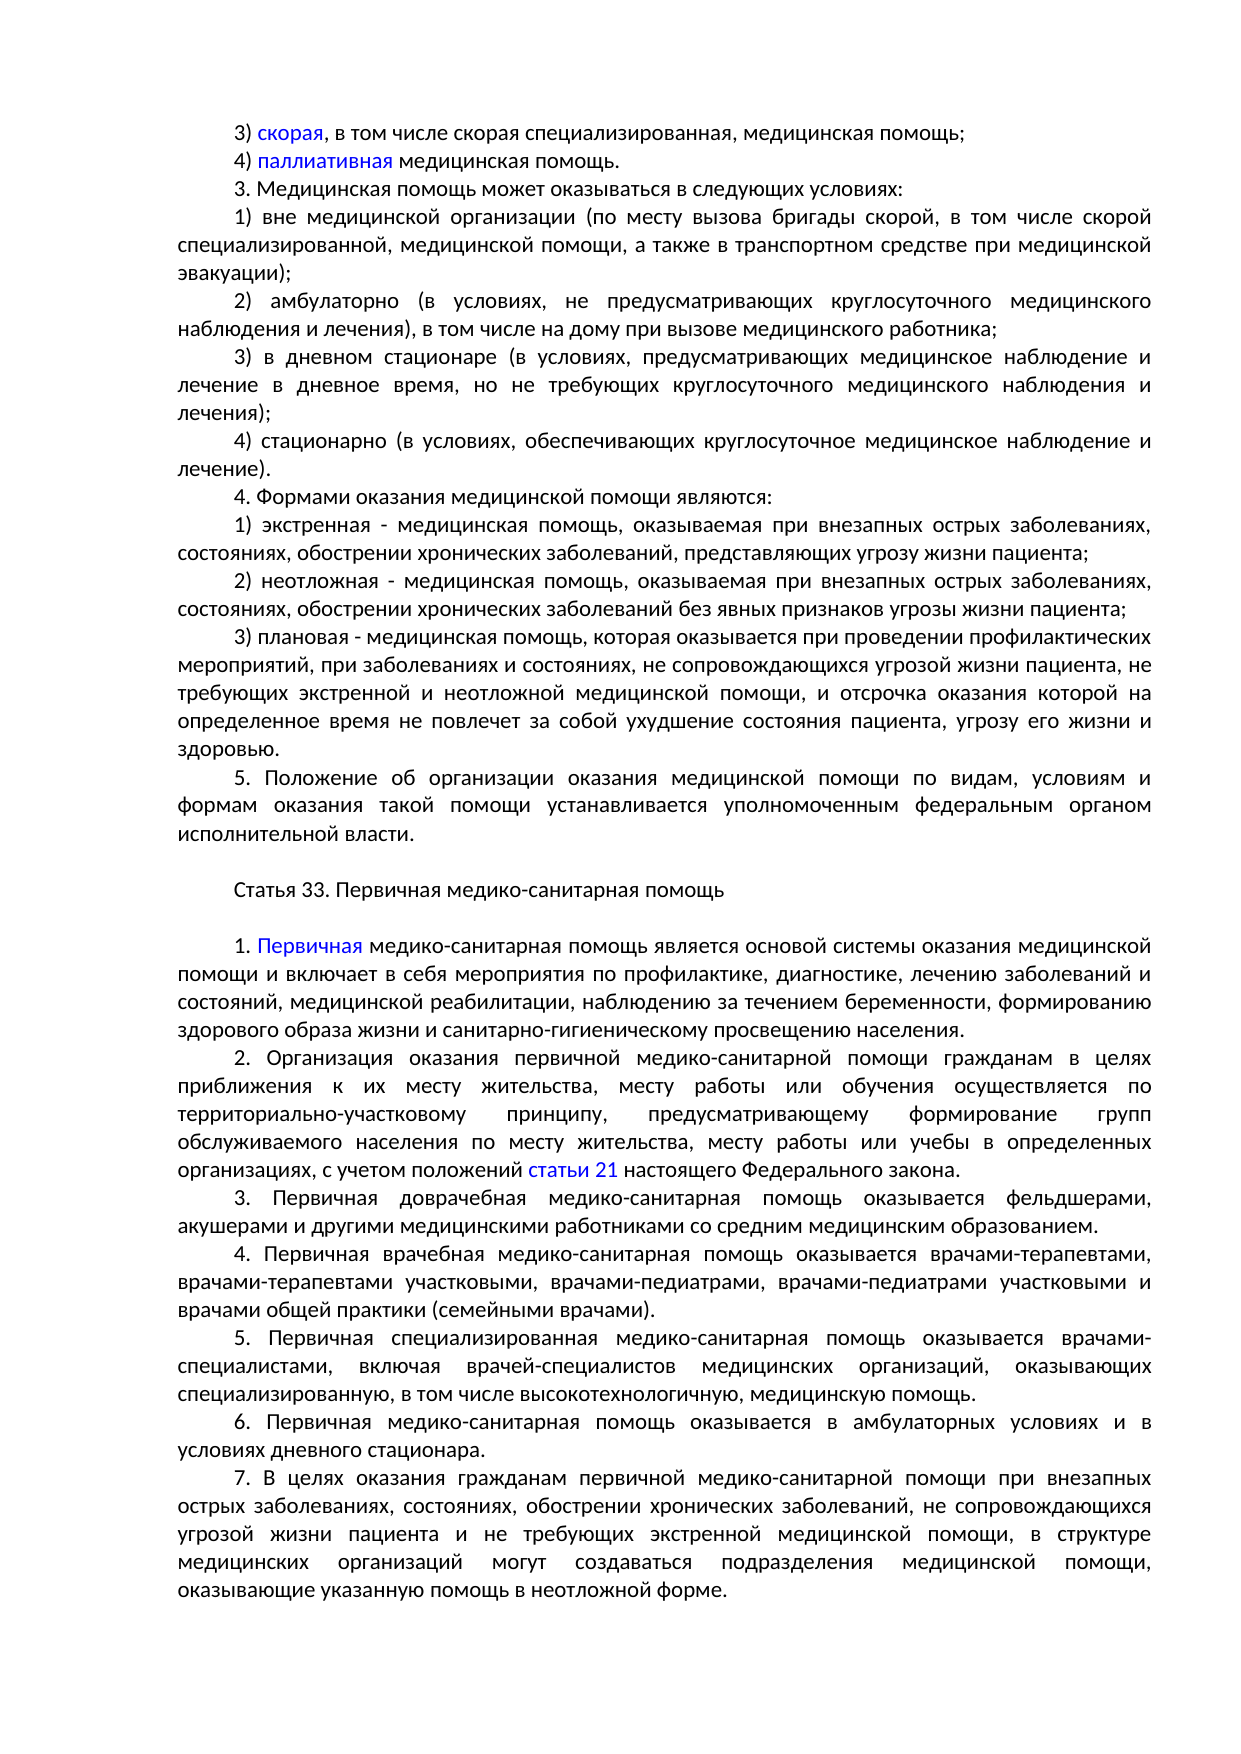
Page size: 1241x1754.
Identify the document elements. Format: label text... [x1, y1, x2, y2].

text 4) паллиативная медицинская помощь. [177, 146, 1152, 174]
text 2) неотложная - медицинская помощь, оказываемая при внезапных острых заболеваниях, состояниях, обострении хронических заболеваний без явных признаков угрозы жизни пациента; [177, 566, 1152, 622]
text 4. Формами оказания медицинской помощи являются: [177, 482, 1152, 510]
text 4. Первичная врачебная медико-санитарная помощь оказывается врачами-терапевтами, врачами-терапевтами участковыми, врачами-педиатрами, врачами-педиатрами участковыми и врачами общей практики (семейными врачами). [177, 1239, 1152, 1323]
text 2) амбулаторно (в условиях, не предусматривающих круглосуточного медицинского наблюдения и лечения), в том числе на дому при вызове медицинского работника; [177, 286, 1152, 342]
text 3) плановая - медицинская помощь, которая оказывается при проведении профилактических мероприятий, при заболеваниях и состояниях, не сопровождающихся угрозой жизни пациента, не требующих экстренной и неотложной медицинской помощи, и отсрочка оказания которой на определенное время не повлечет за собой ухудшение состояния пациента, угрозу его жизни и здоровью. [177, 622, 1152, 763]
text 1) экстренная - медицинская помощь, оказываемая при внезапных острых заболеваниях, состояниях, обострении хронических заболеваний, представляющих угрозу жизни пациента; [177, 510, 1152, 566]
text 1) вне медицинской организации (по месту вызова бригады скорой, в том числе скорой специализированной, медицинской помощи, а также в транспортном средстве при медицинской эвакуации); [177, 202, 1152, 286]
text 1. Первичная медико-санитарная помощь является основой системы оказания медицинской помощи и включает в себя мероприятия по профилактике, диагностике, лечению заболеваний и состояний, медицинской реабилитации, наблюдению за течением беременности, формированию здорового образа жизни и санитарно-гигиеническому просвещению населения. [177, 931, 1152, 1043]
text 3. Первичная доврачебная медико-санитарная помощь оказывается фельдшерами, акушерами и другими медицинскими работниками со средним медицинским образованием. [177, 1183, 1152, 1239]
text 3. Медицинская помощь может оказываться в следующих условиях: [177, 174, 1152, 202]
text 3) скорая, в том числе скорая специализированная, медицинская помощь; [177, 118, 1152, 146]
text 4) стационарно (в условиях, обеспечивающих круглосуточное медицинское наблюдение и лечение). [177, 426, 1152, 482]
text 5. Положение об организации оказания медицинской помощи по видам, условиям и формам оказания такой помощи устанавливается уполномоченным федеральным органом исполнительной власти. [177, 763, 1152, 847]
text 5. Первичная специализированная медико-санитарная помощь оказывается врачами-специалистами, включая врачей-специалистов медицинских организаций, оказывающих специализированную, в том числе высокотехнологичную, медицинскую помощь. [177, 1323, 1152, 1407]
text 6. Первичная медико-санитарная помощь оказывается в амбулаторных условиях и в условиях дневного стационара. [177, 1407, 1152, 1463]
text Статья 33. Первичная медико-санитарная помощь [177, 875, 1152, 903]
text 2. Организация оказания первичной медико-санитарной помощи гражданам в целях приближения к их месту жительства, месту работы или обучения осуществляется по территориально-участковому принципу, предусматривающему формирование групп обслуживаемого населения по месту жительства, месту работы или учебы в определенных организациях, с учетом положений статьи 21 настоящего Федерального закона. [177, 1043, 1152, 1183]
text 7. В целях оказания гражданам первичной медико-санитарной помощи при внезапных острых заболеваниях, состояниях, обострении хронических заболеваний, не сопровождающихся угрозой жизни пациента и не требующих экстренной медицинской помощи, в структуре медицинских организаций могут создаваться подразделения медицинской помощи, оказывающие указанную помощь в неотложной форме. [177, 1463, 1152, 1603]
text 3) в дневном стационаре (в условиях, предусматривающих медицинское наблюдение и лечение в дневное время, но не требующих круглосуточного медицинского наблюдения и лечения); [177, 342, 1152, 426]
